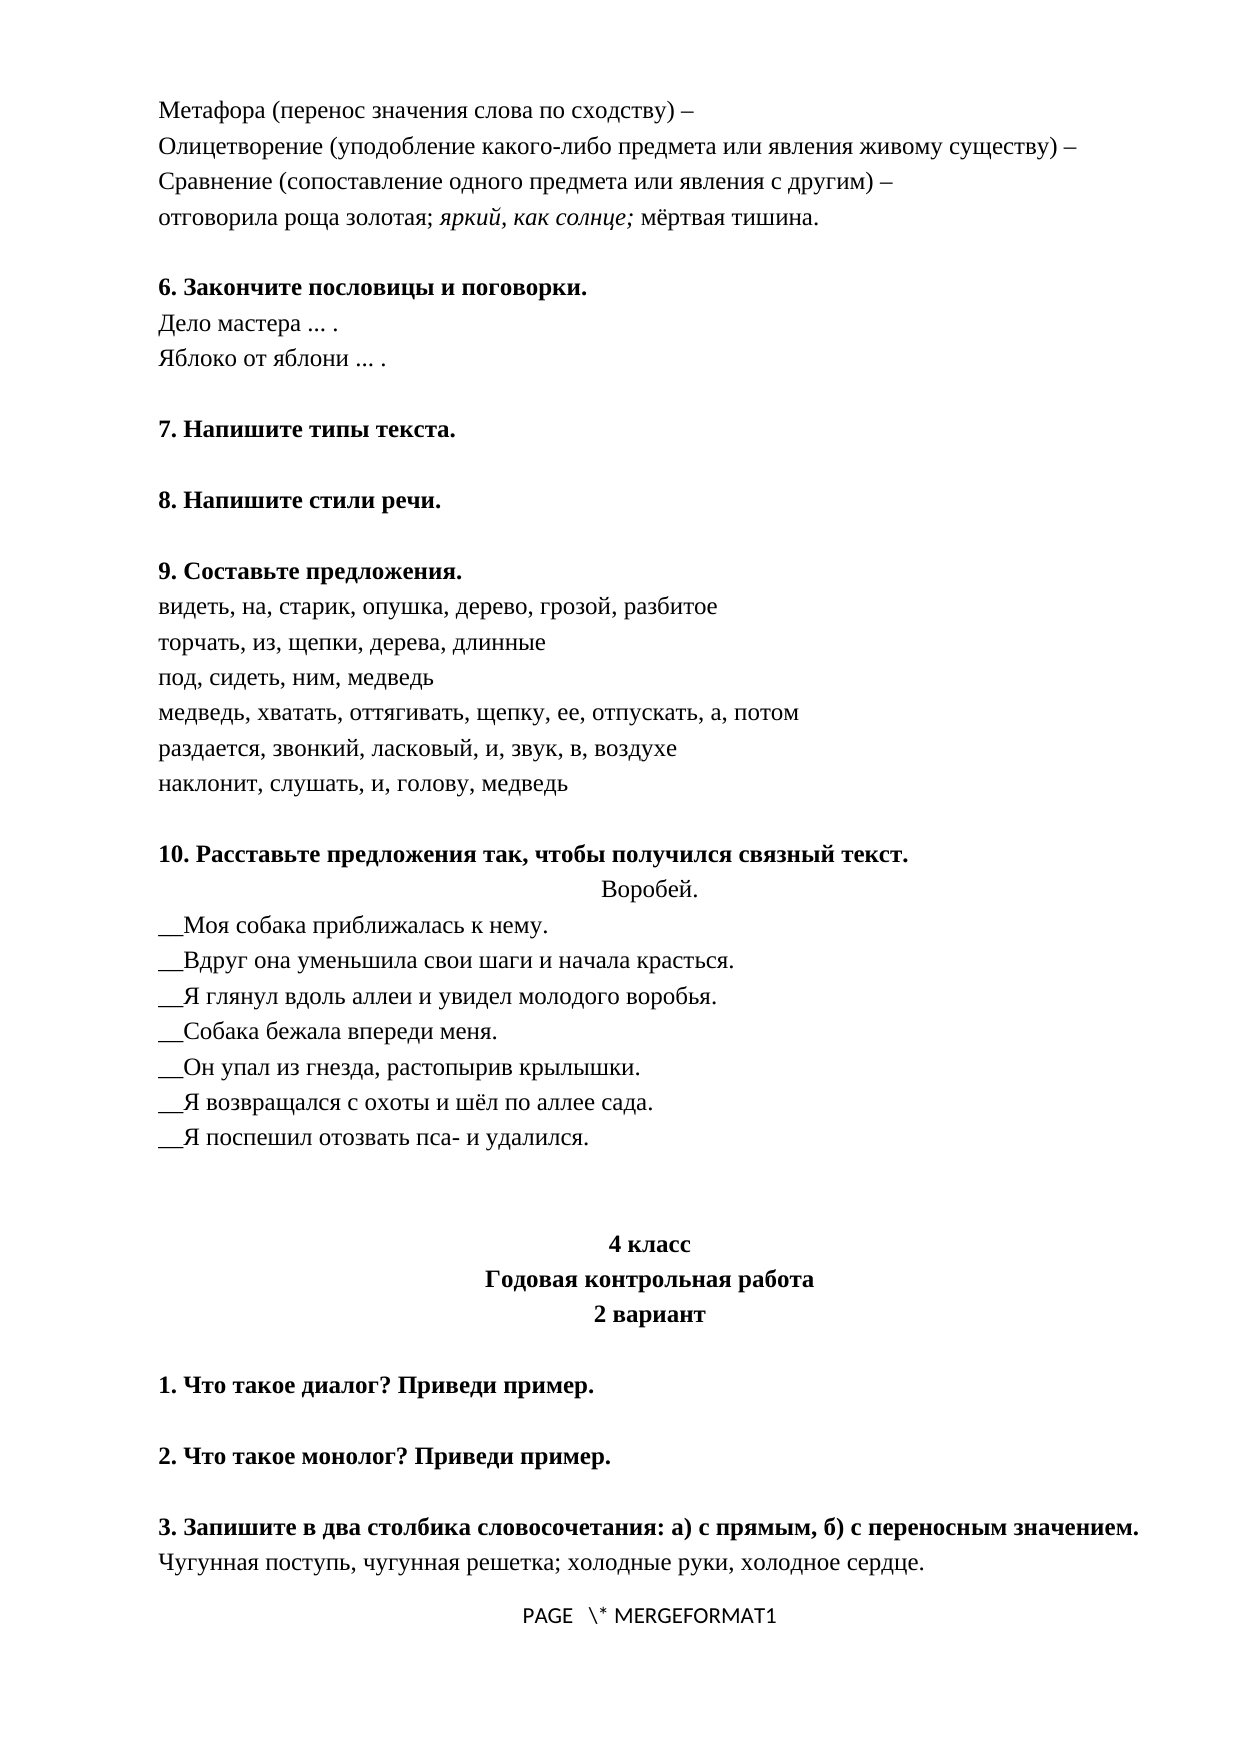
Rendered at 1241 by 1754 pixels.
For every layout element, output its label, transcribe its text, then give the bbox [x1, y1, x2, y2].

text Олицетворение (уподобление какого-либо предмета или явления живому существу) – [158, 124, 1141, 159]
text Воробей. [158, 868, 1141, 903]
text видеть, на, старик, опушка, дерево, грозой, разбитое [158, 584, 1141, 620]
text 1. Что такое диалог? Приведи пример. [158, 1364, 1141, 1399]
text наклонит, слушать, и, голову, медведь [158, 762, 1141, 797]
text Метафора (перенос значения слова по сходству) – [158, 89, 1141, 124]
text Сравнение (сопоставление одного предмета или явления с другим) – [158, 159, 1141, 195]
text __Собака бежала впереди меня. [158, 1009, 1141, 1045]
text __Моя собака приближалась к нему. [158, 903, 1141, 939]
text 8. Напишите стили речи. [158, 478, 1141, 514]
text __Я глянул вдоль аллеи и увидел молодого воробья. [158, 974, 1141, 1009]
text 6. Закончите пословицы и поговорки. [158, 266, 1141, 301]
text 2 вариант [158, 1293, 1141, 1328]
text 9. Составьте предложения. [158, 549, 1141, 584]
text раздается, звонкий, ласковый, и, звук, в, воздухе [158, 726, 1141, 762]
text медведь, хватать, оттягивать, щепку, ее, отпускать, а, потом [158, 691, 1141, 726]
text Дело мастера ... . [158, 301, 1141, 337]
text 10. Расставьте предложения так, чтобы получился связный текст. [158, 832, 1141, 868]
text Яблоко от яблони ... . [158, 337, 1141, 372]
text Годовая контрольная работа [158, 1257, 1141, 1293]
text __Я возвращался с охоты и шёл по аллее сада. [158, 1080, 1141, 1116]
text Чугунная поступь, чугунная решетка; холодные руки, холодное сердце. [158, 1541, 1141, 1576]
text под, сидеть, ним, медведь [158, 655, 1141, 691]
text 3. Запишите в два столбика словосочетания: а) с прямым, б) с переносным значением. [158, 1505, 1141, 1541]
text 2. Что такое монолог? Приведи пример. [158, 1434, 1141, 1470]
text 7. Напишите типы текста. [158, 407, 1141, 443]
text __Вдруг она уменьшила свои шаги и начала красться. [158, 939, 1141, 974]
text отговорила роща золотая; яркий, как солнце; мёртвая тишина. [158, 195, 1141, 230]
text __Я поспешил отозвать пса- и удалился. [158, 1116, 1141, 1151]
text __Он упал из гнезда, растопырив крылышки. [158, 1045, 1141, 1080]
text 4 класс [158, 1222, 1141, 1257]
text торчать, из, щепки, дерева, длинные [158, 620, 1141, 655]
